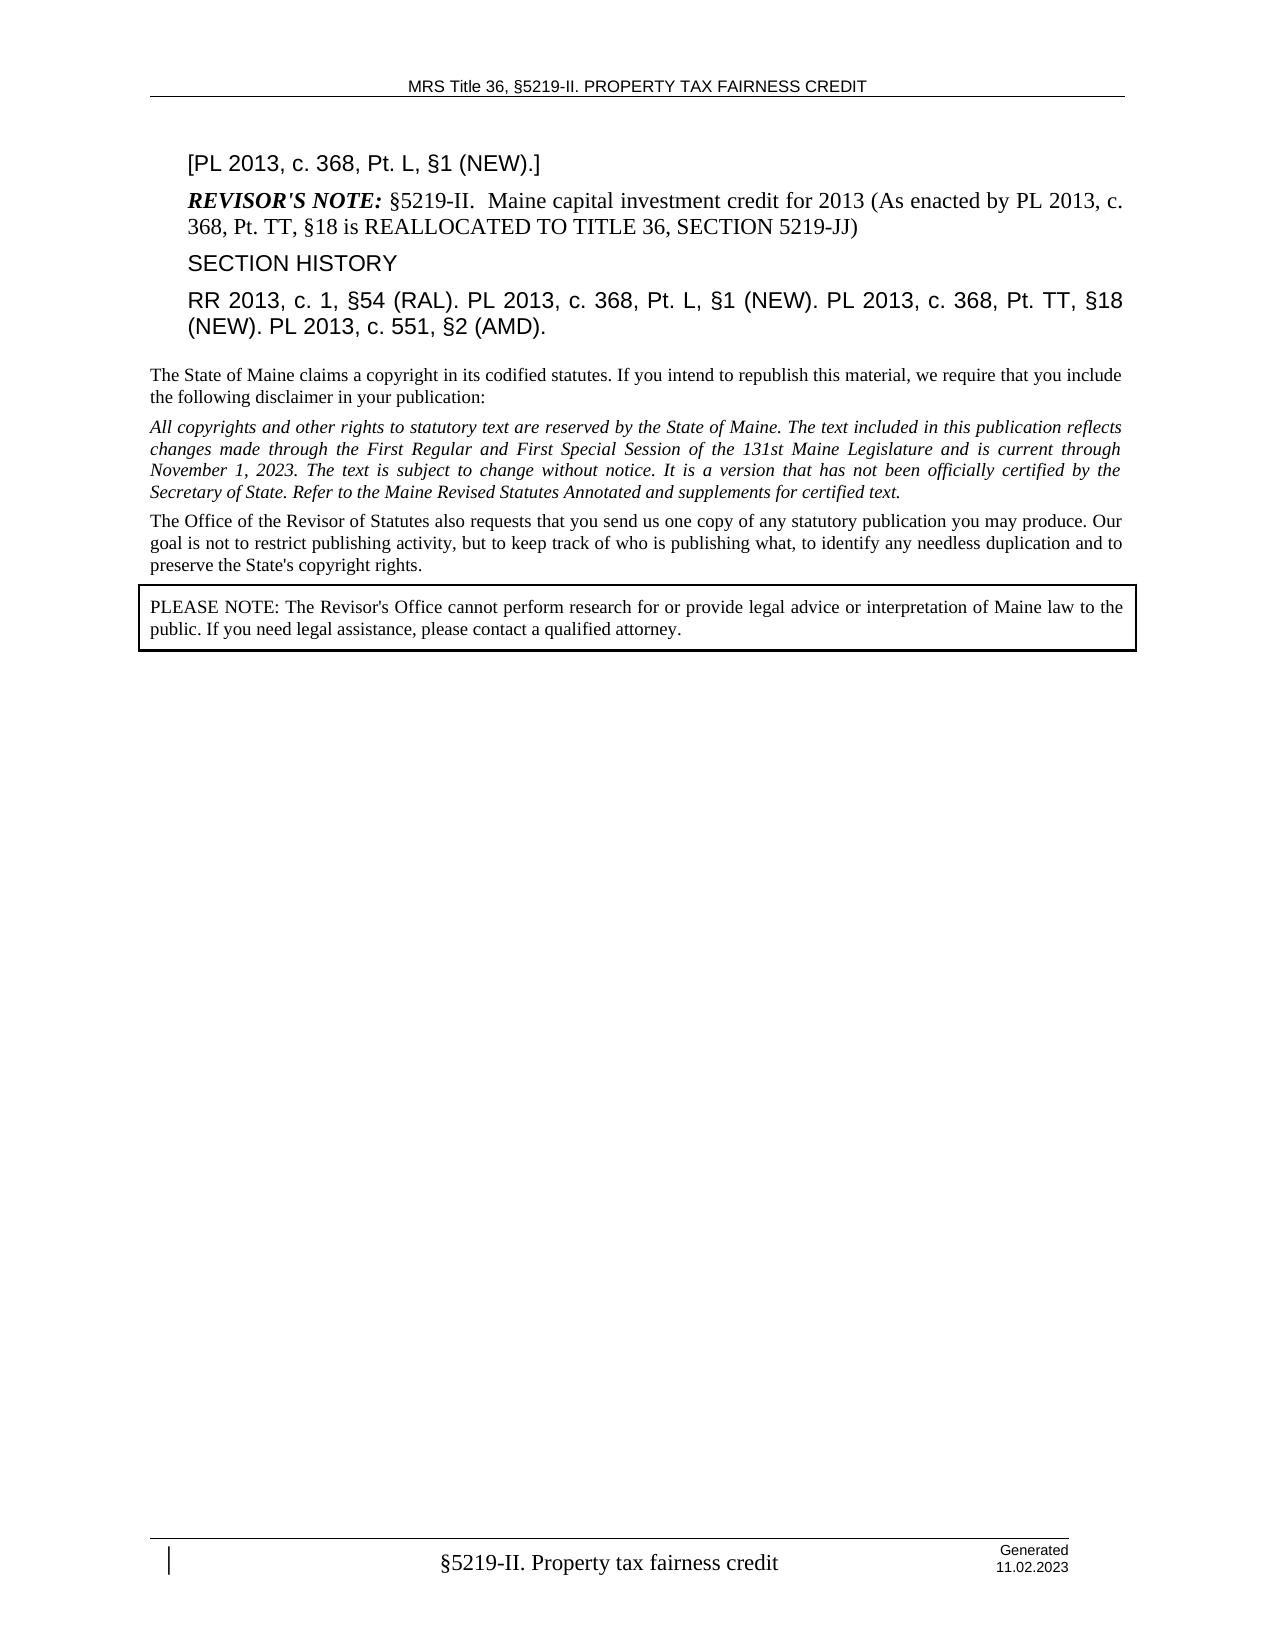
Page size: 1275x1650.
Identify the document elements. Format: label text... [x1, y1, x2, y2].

text SECTION HISTORY [187, 250, 1125, 276]
text PLEASE NOTE: The Revisor's Office cannot perform research for or provide legal advice or interpretation of Maine law to the public. If you need legal assistance, please contact a qualified attorney. [140, 586, 1135, 649]
text All copyrights and other rights to statutory text are reserved by the State of Maine. The text included in this publication reflects changes made through the First Regular and First Special Session of the 131st Maine Legislature and is current through November 1, 2023 . The text is subject to change without notice. It is a version that has not been officially certified by the Secretary of State. Refer to the Maine Revised Statutes Annotated and supplements for certified text. [150, 416, 1125, 502]
text [PL 2013, c. 368, Pt. L, §1 (NEW).] [187, 150, 1125, 176]
text RR 2013, c. 1, §54 (RAL). PL 2013, c. 368, Pt. L, §1 (NEW). PL 2013, c. 368, Pt. TT, §18 (NEW). PL 2013, c. 551, §2 (AMD). [187, 287, 1125, 339]
text The State of Maine claims a copyright in its codified statutes. If you intend to republish this material, we require that you include the following disclaimer in your publication: [150, 364, 1125, 407]
text The Office of the Revisor of Statutes also requests that you send us one copy of any statutory publication you may produce. Our goal is not to restrict publishing activity, but to keep track of who is publishing what, to identify any needless duplication and to preserve the State's copyright rights. [150, 510, 1125, 575]
text Revisor's Note: §5219-II. Maine capital investment credit for 2013 (As enacted by PL 2013, c. 368, Pt. TT, §18 is REALLOCATED TO TITLE 36, SECTION 5219-JJ) [187, 187, 1125, 239]
